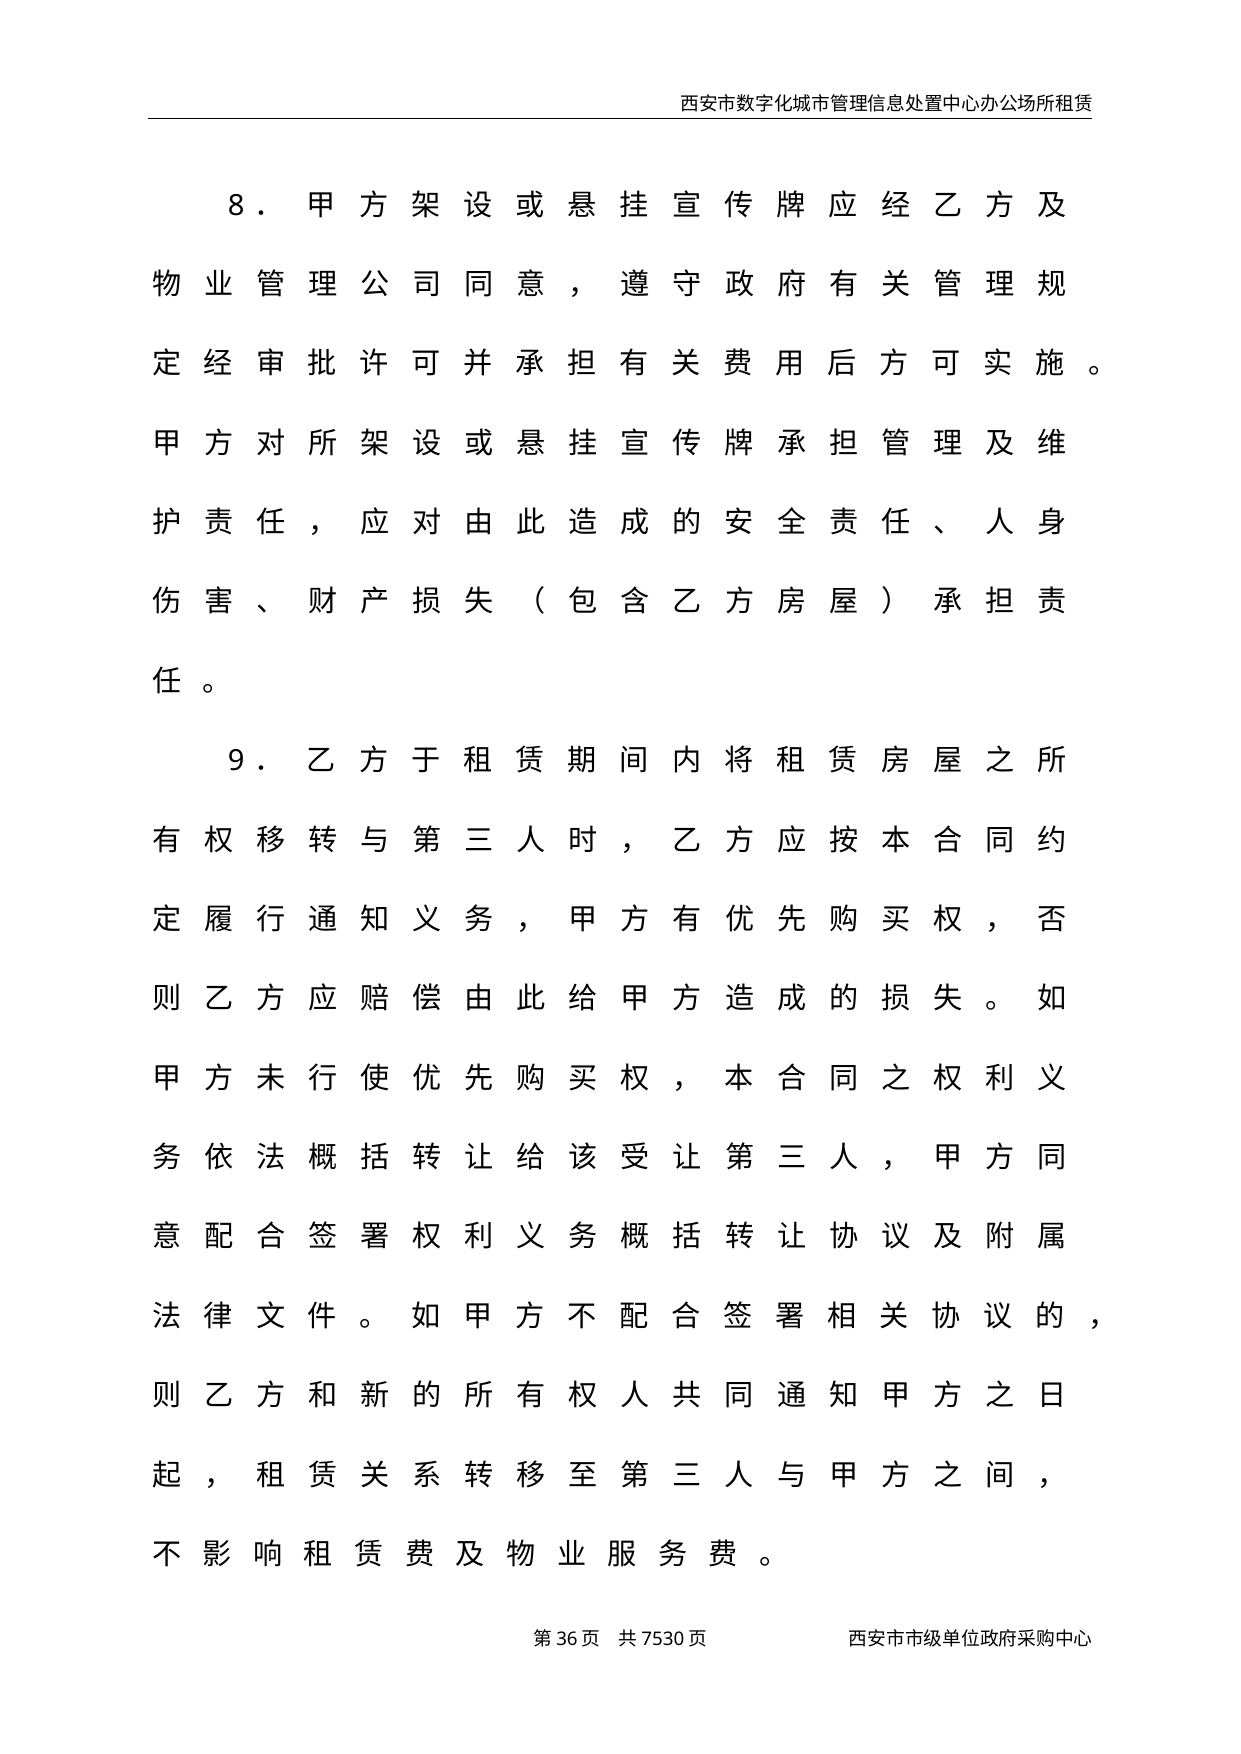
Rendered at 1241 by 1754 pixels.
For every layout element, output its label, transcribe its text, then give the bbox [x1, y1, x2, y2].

text 9．乙方于租赁期间内将租赁房屋之所有权移转与第三人时，乙方应按本合同约定履行通知义务，甲方有优先购买权，否则乙方应赔偿由此给甲方造成的损失。如甲方未行使优先购买权，本合同之权利义务依法概括转让给该受让第三人，甲方同意配合签署权利义务概括转让协议及附属法律文件。如甲方不配合签署相关协议的，则乙方和新的所有权人共同通知甲方之日起，租赁关系转移至第三人与甲方之间，不影响租赁费及物业服务费。 [152, 718, 1088, 1591]
text 8．甲方架设或悬挂宣传牌应经乙方及物业管理公司同意，遵守政府有关管理规定经审批许可并承担有关费用后方可实施。甲方对所架设或悬挂宣传牌承担管理及维护责任，应对由此造成的安全责任、人身伤害、财产损失（包含乙方房屋）承担责任。 [152, 163, 1088, 718]
